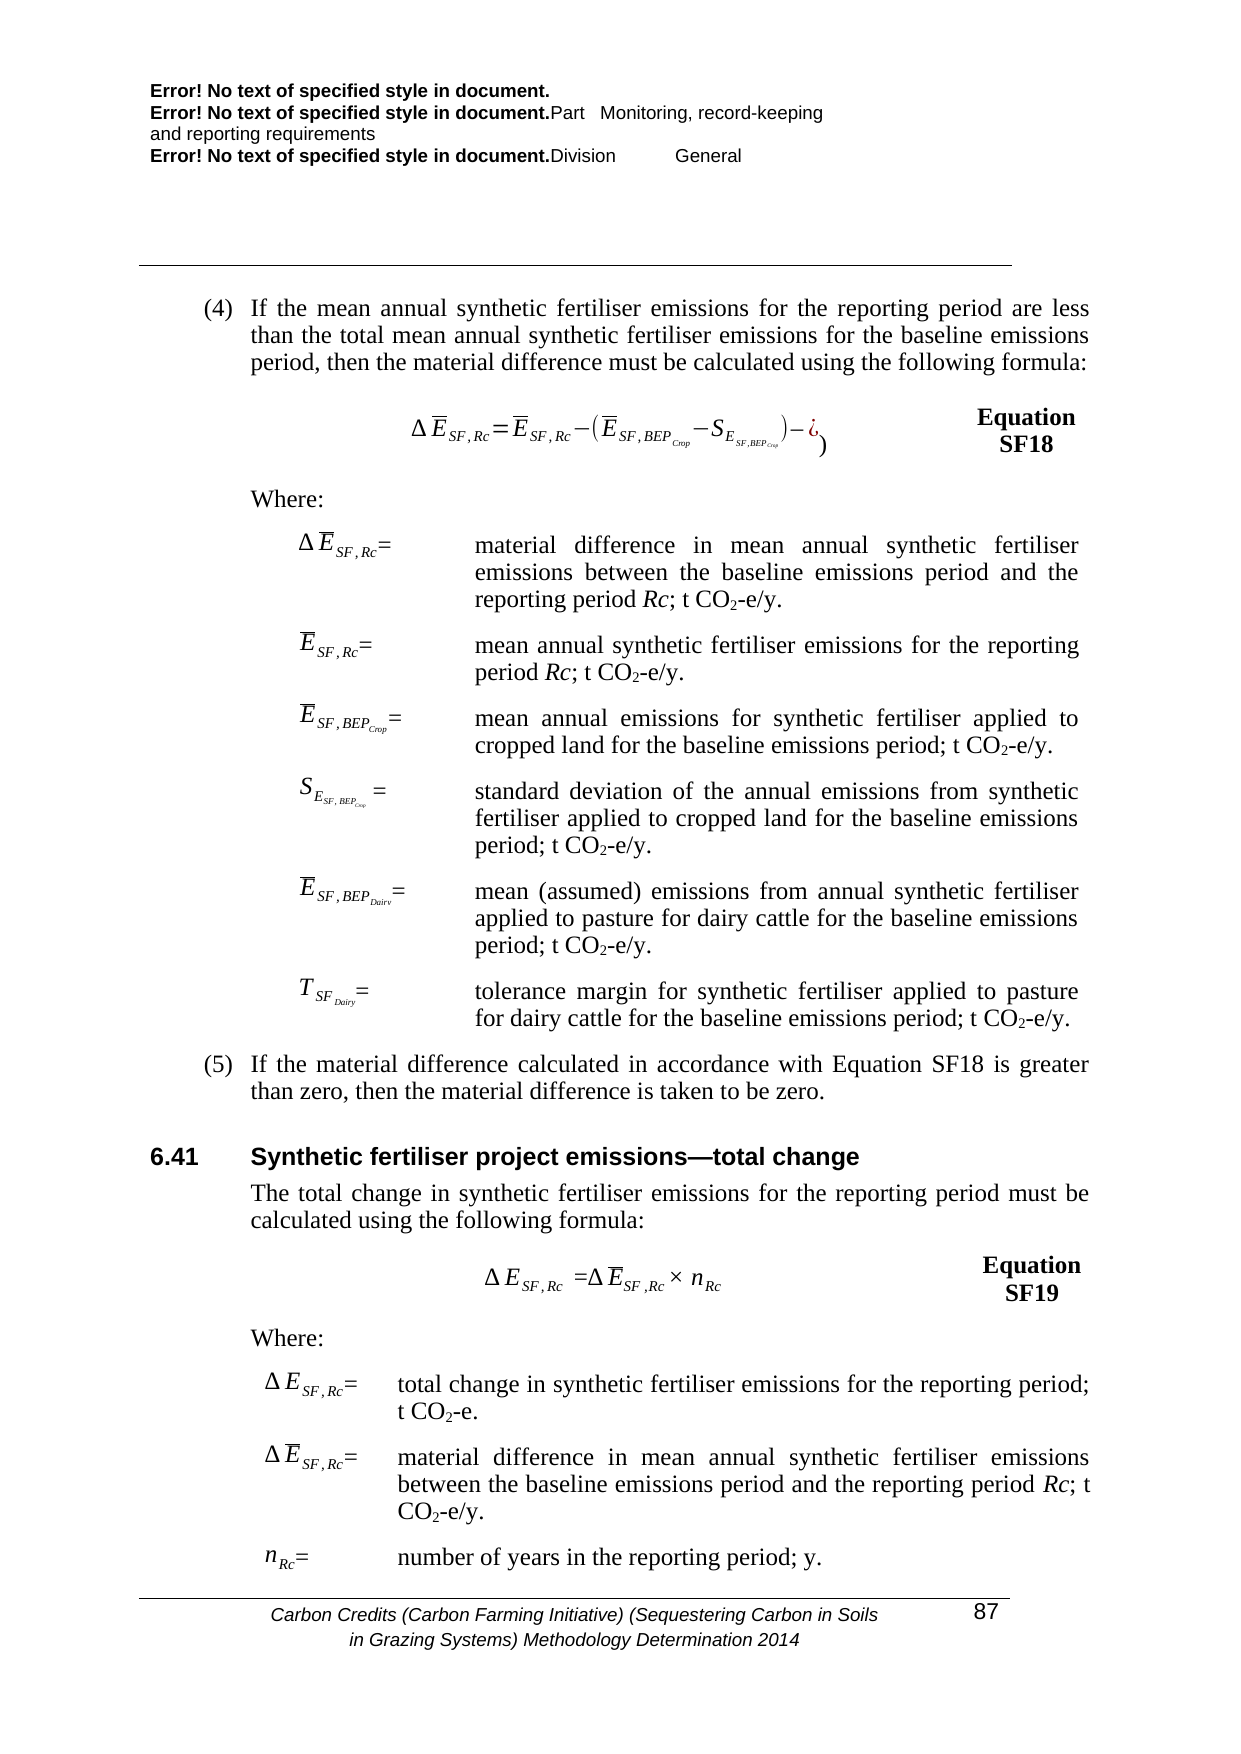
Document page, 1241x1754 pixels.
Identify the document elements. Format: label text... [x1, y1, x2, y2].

table_cell = [254, 1536, 386, 1571]
table_cell = [287, 696, 463, 769]
text The total change in synthetic fertiliser emissions for the reporting period must be calculated using the following formula: [150, 1179, 1090, 1233]
text (5) If the material difference calculated in accordance with Equation SF18 is greater than zero, then the material difference is taken to be zero. [150, 1051, 1090, 1105]
table_header = [254, 1363, 386, 1436]
table_cell mean annual synthetic fertiliser emissions for the reporting period Rc; t CO2-e/y. [463, 624, 1090, 696]
table_cell = [287, 624, 463, 696]
table_cell = [287, 969, 463, 1042]
table_cell = [287, 869, 463, 969]
table_header Equation SF19 [962, 1244, 1101, 1317]
table_cell standard deviation of the annual emissions from synthetic fertiliser applied to cropped land for the baseline emissions period; t CO2-e/y. [463, 769, 1090, 869]
table_header ) [276, 386, 962, 478]
table_cell mean annual emissions for synthetic fertiliser applied to cropped land for the baseline emissions period; t CO2-e/y. [463, 696, 1090, 769]
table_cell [386, 1536, 1101, 1571]
table_cell material difference in mean annual synthetic fertiliser emissions between the baseline emissions period and the reporting period Rc; t CO2-e/y. [386, 1436, 1101, 1536]
table_header = [287, 524, 463, 623]
table_cell = [254, 1436, 386, 1536]
text 6.41 Synthetic fertiliser project emissions—total change [150, 1142, 1090, 1171]
text (4) If the mean annual synthetic fertiliser emissions for the reporting period are less than the total mean annual synthetic fertiliser emissions for the baseline emissions period, then the material difference must be calculated using the following formula: [150, 294, 1090, 376]
text Where: [150, 486, 1090, 513]
table_header Equation SF18 [962, 386, 1090, 478]
table_header material difference in mean annual synthetic fertiliser emissions between the baseline emissions period and the reporting period Rc; t CO2-e/y. [463, 524, 1090, 623]
table_header total change in synthetic fertiliser emissions for the reporting period; t CO2-e. [386, 1363, 1101, 1436]
table_header [254, 1244, 962, 1317]
table_cell mean (assumed) emissions from annual synthetic fertiliser applied to pasture for dairy cattle for the baseline emissions period; t CO2-e/y. [463, 869, 1090, 969]
table_cell tolerance margin for synthetic fertiliser applied to pasture for dairy cattle for the baseline emissions period; t CO2-e/y. [463, 969, 1090, 1042]
text Where: [150, 1325, 1090, 1352]
table_cell = [287, 769, 463, 869]
